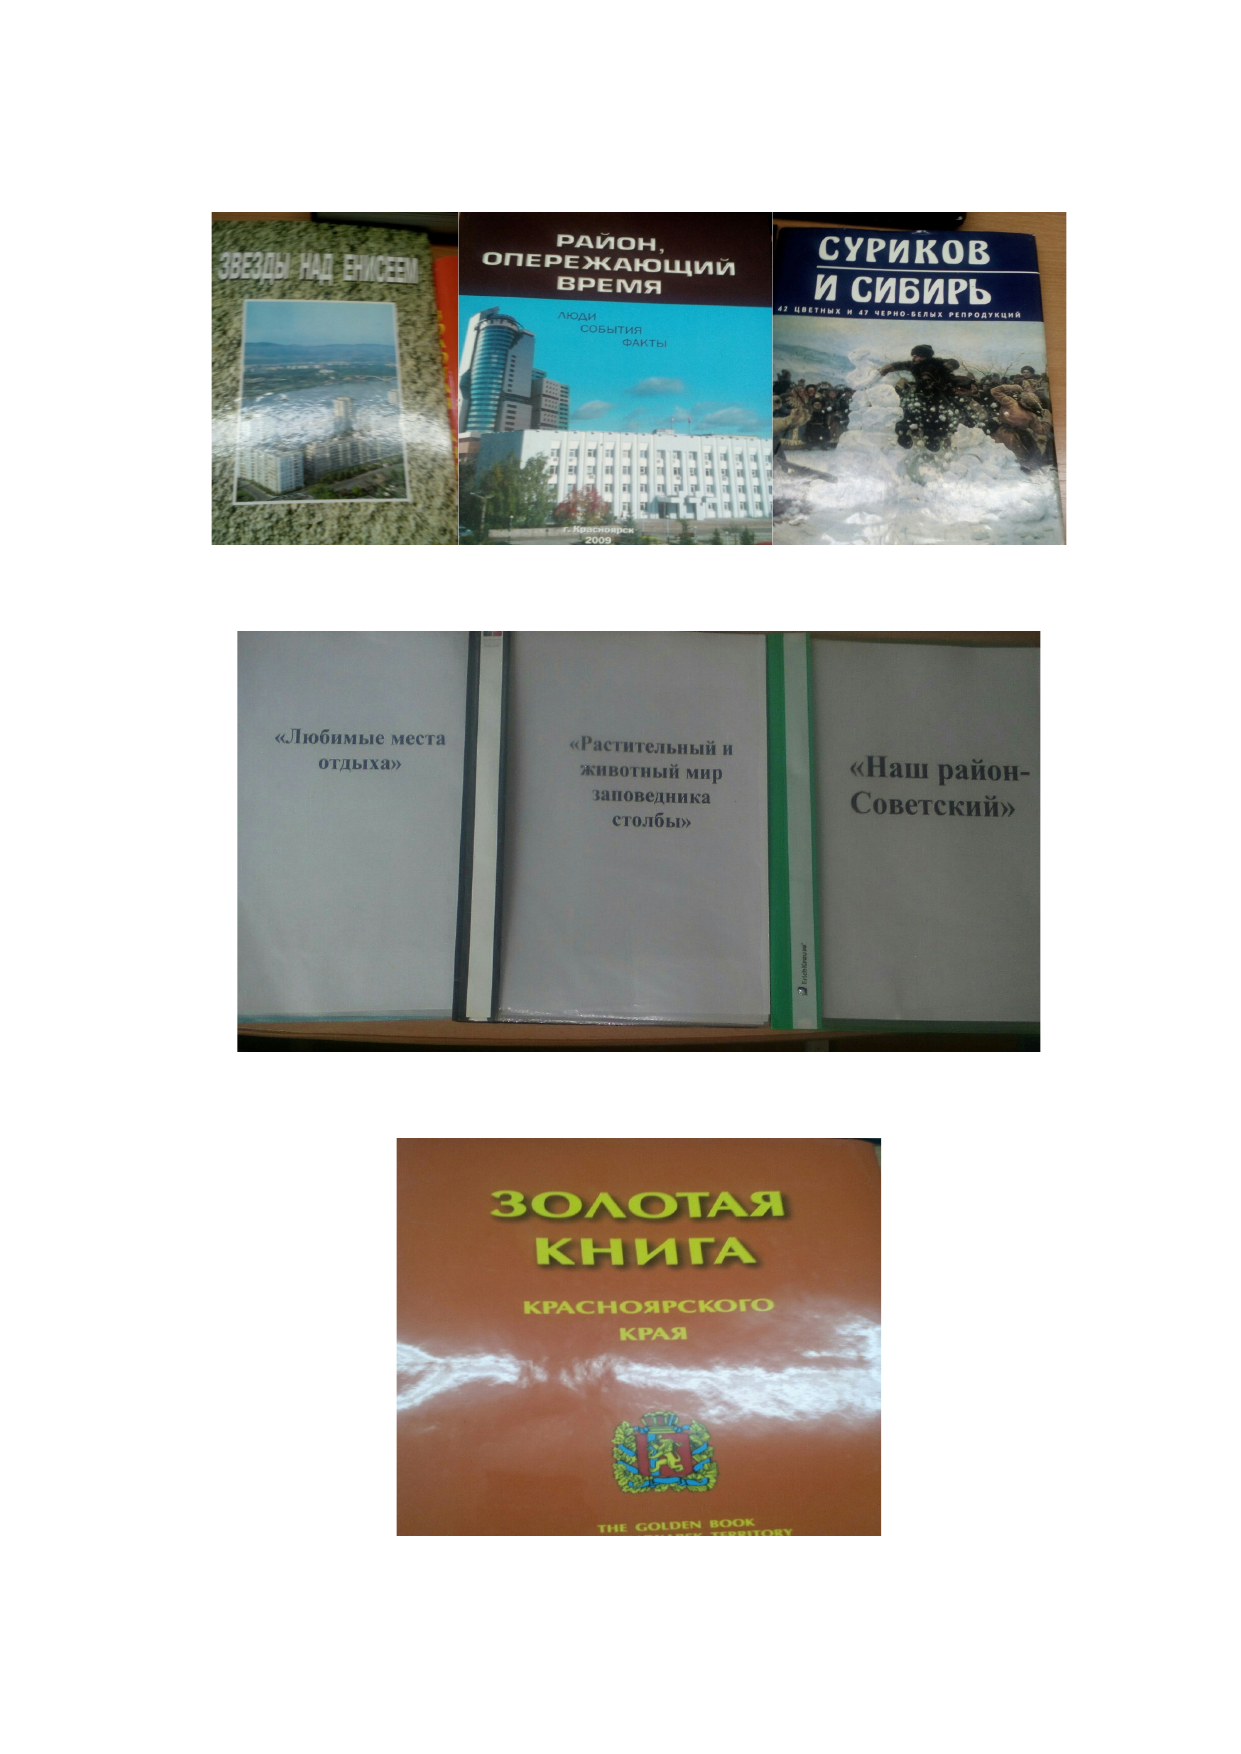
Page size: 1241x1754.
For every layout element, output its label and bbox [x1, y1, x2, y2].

picture [396, 1138, 882, 1536]
picture [237, 631, 1041, 1052]
picture [211, 212, 1067, 545]
